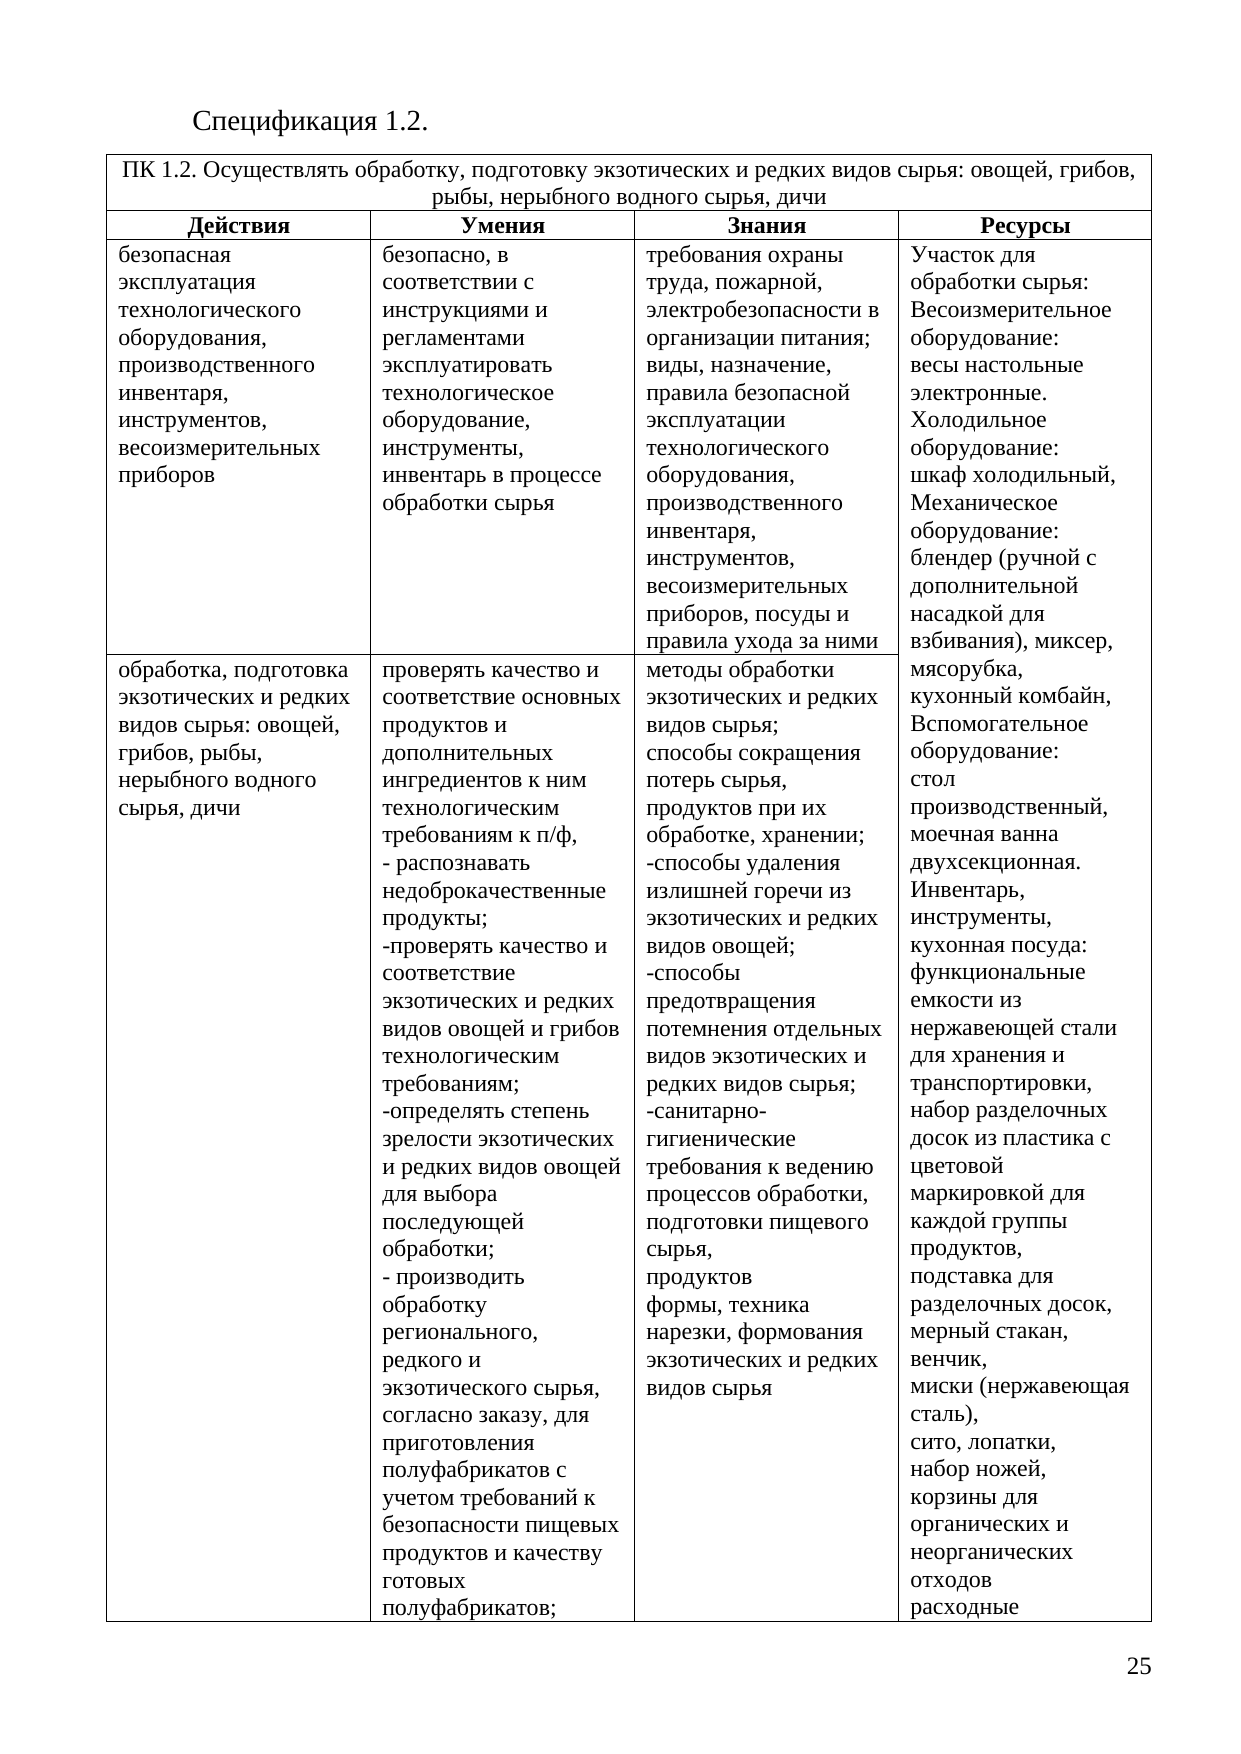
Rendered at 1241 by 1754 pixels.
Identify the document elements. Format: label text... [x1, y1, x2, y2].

table_cell Умения [371, 211, 634, 239]
table_cell безопасно, в соответствии с инструкциями и регламентами эксплуатировать технологическое оборудование, инструменты, инвентарь в процессе обработки сырья [371, 240, 634, 654]
table_cell безопасная эксплуатация технологического оборудования, производственного инвентаря, инструментов, весоизмерительных приборов [107, 240, 370, 654]
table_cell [371, 655, 634, 1621]
text Спецификация 1.2. [118, 103, 1152, 137]
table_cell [635, 655, 898, 1621]
table_cell Знания [635, 211, 898, 239]
table_cell Действия [107, 211, 370, 239]
table_header ПК 1.2. Осуществлять обработку, подготовку экзотических и редких видов сырья: овощей, грибов, рыбы, нерыбного водного сырья, дичи [107, 155, 1151, 210]
table_cell Ресурсы [899, 211, 1151, 239]
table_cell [107, 655, 370, 1621]
table_cell требования охраны труда, пожарной, электробезопасности в организации питания; виды, назначение, правила безопасной эксплуатации технологического оборудования, производственного инвентаря, инструментов, весоизмерительных приборов, посуды и правила ухода за ними [635, 240, 898, 654]
table_cell Участок для обработки сырья: Весоизмерительное оборудование: весы настольные электронные. Холодильное оборудование: шкаф холодильный, Механическое оборудование: блендер (ручной с дополнительной насадкой для взбивания), миксер, мясорубка, кухонный комбайн, Вспомогательное оборудование: стол производственный, моечная ванна двухсекционная. Инвентарь, инструменты, кухонная посуда: функциональные емкости из нержавеющей стали для хранения и транспортировки, набор разделочных досок из пластика с цветовой маркировкой для каждой группы продуктов, подставка для разделочных досок, мерный стакан, венчик, миски (нержавеющая сталь), сито, лопатки, набор ножей, корзины для органических и неорганических отходов расходные материалы: стрейч пленка для пищевых продуктов, шпагат, контейнеры одноразовые для пищевых продуктов, перчатки силиконовые [899, 240, 1151, 1621]
